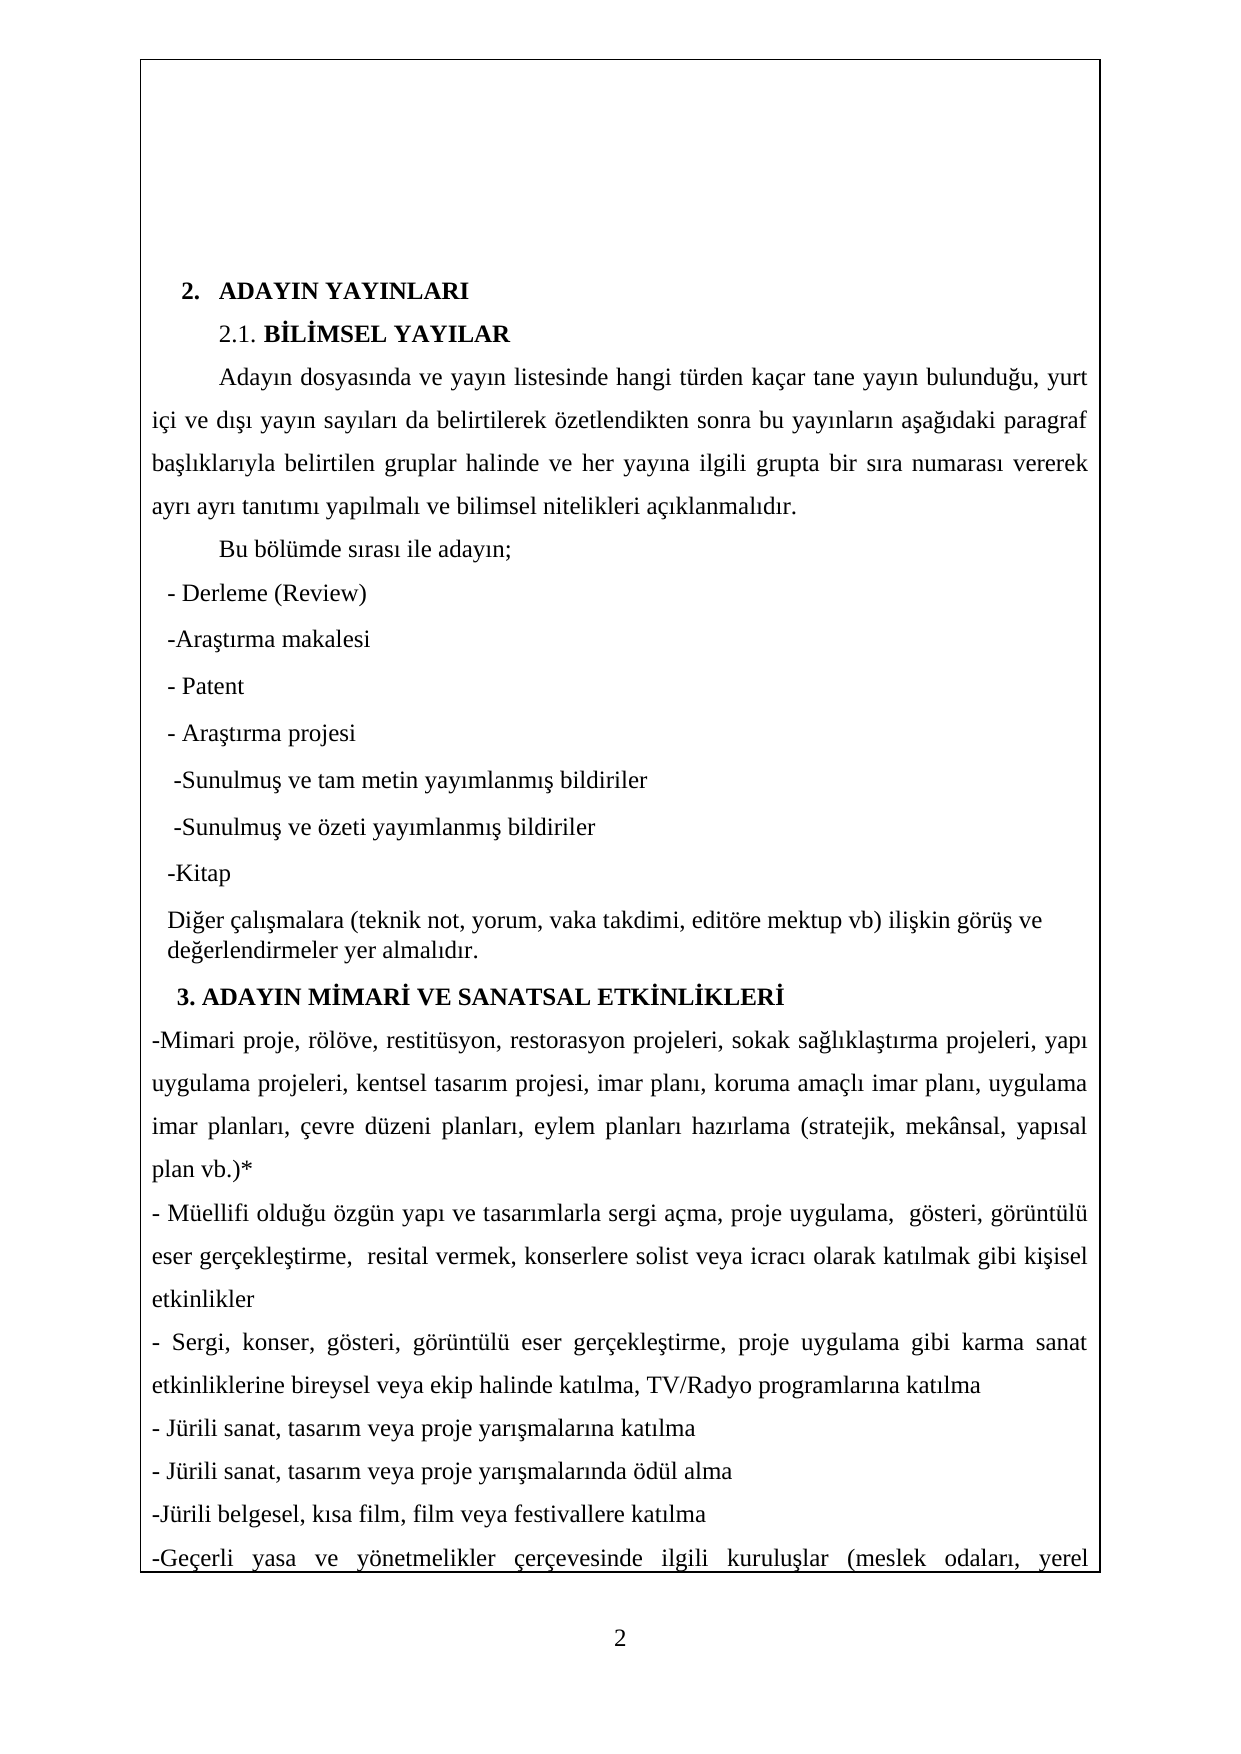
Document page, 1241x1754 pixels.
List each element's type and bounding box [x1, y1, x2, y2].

table_header [141, 60, 1099, 1571]
